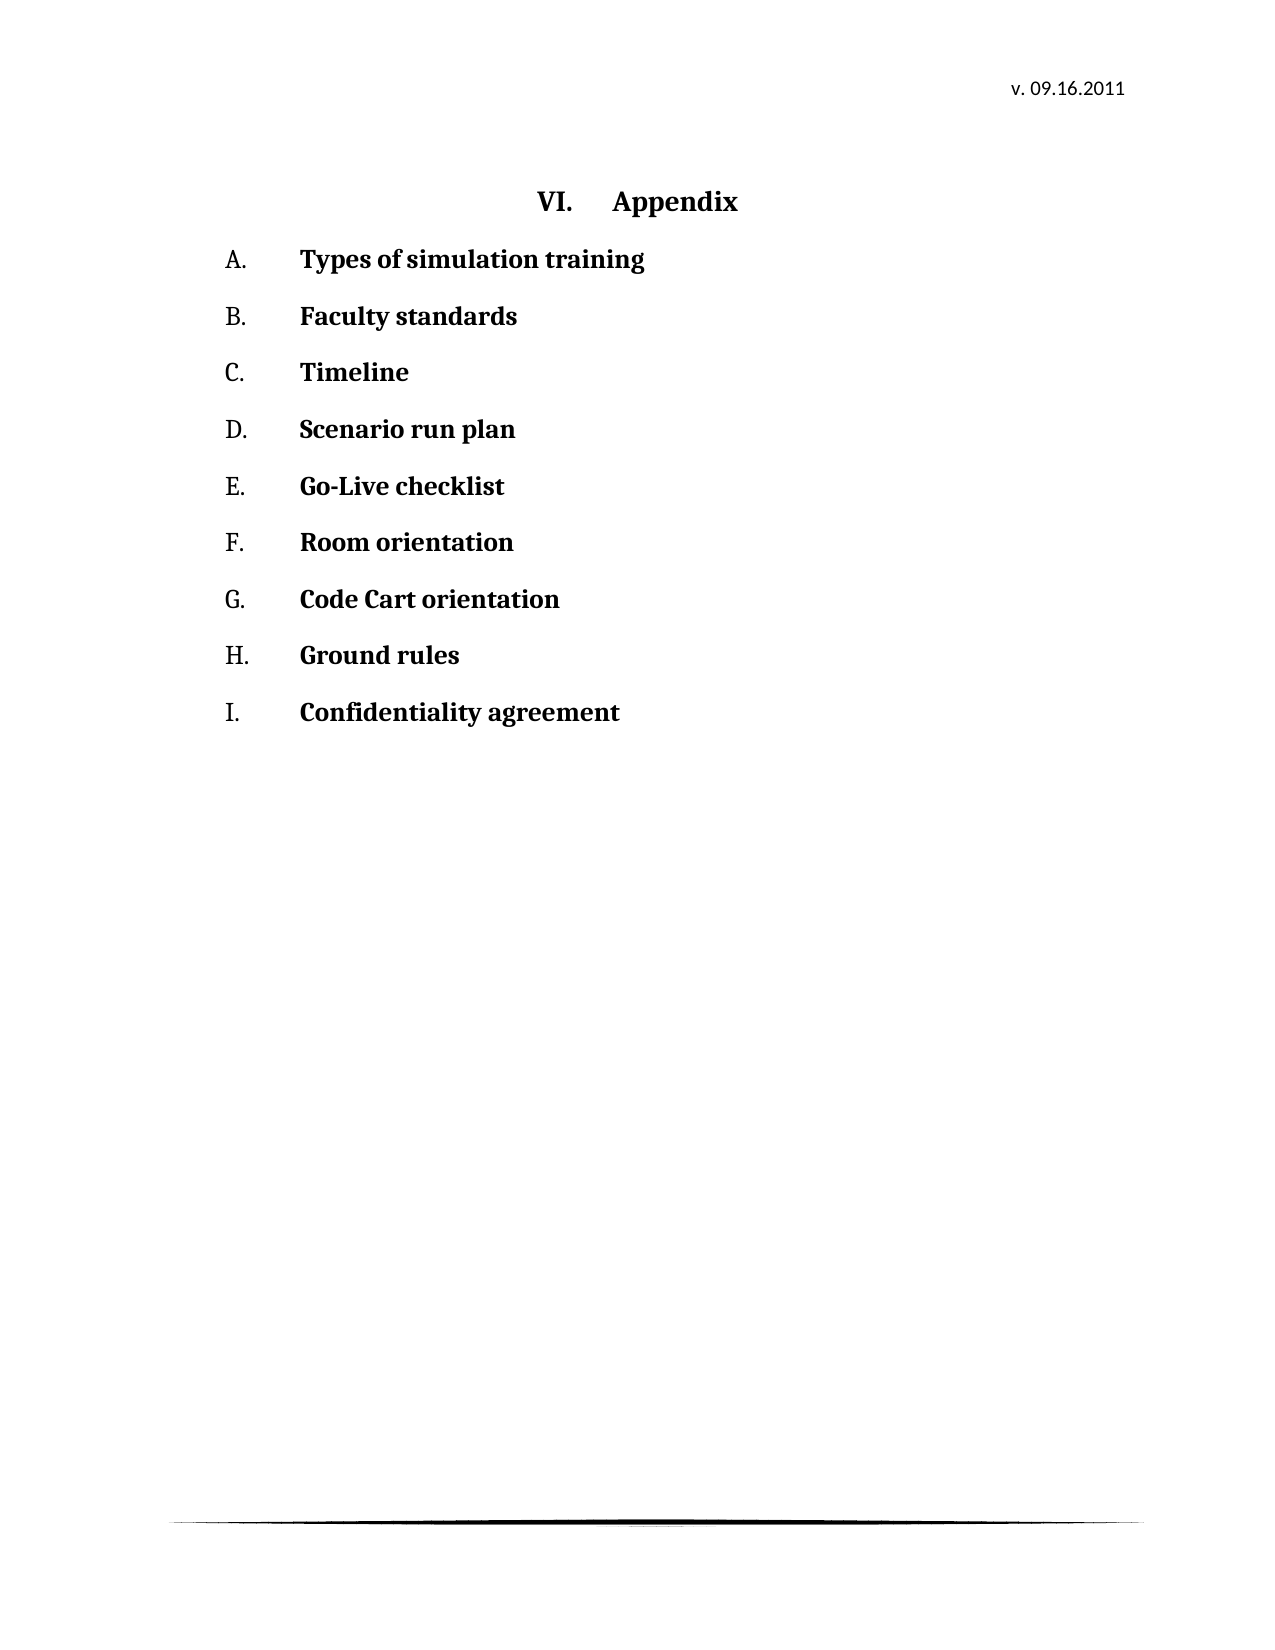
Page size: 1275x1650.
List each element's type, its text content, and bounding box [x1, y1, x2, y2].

subtitle Timeline [225, 357, 1125, 389]
subtitle Appendix [150, 185, 1125, 218]
subtitle Faculty standards [225, 301, 1125, 332]
picture [168, 1518, 1144, 1527]
subtitle Room orientation [225, 527, 1125, 558]
subtitle Ground rules [225, 640, 1125, 671]
subtitle Code Cart orientation [225, 584, 1125, 615]
subtitle Confidentiality agreement [225, 697, 1125, 728]
subtitle Scenario run plan [225, 414, 1125, 445]
subtitle Types of simulation training [225, 244, 1125, 276]
subtitle Go-Live checklist [225, 471, 1125, 502]
